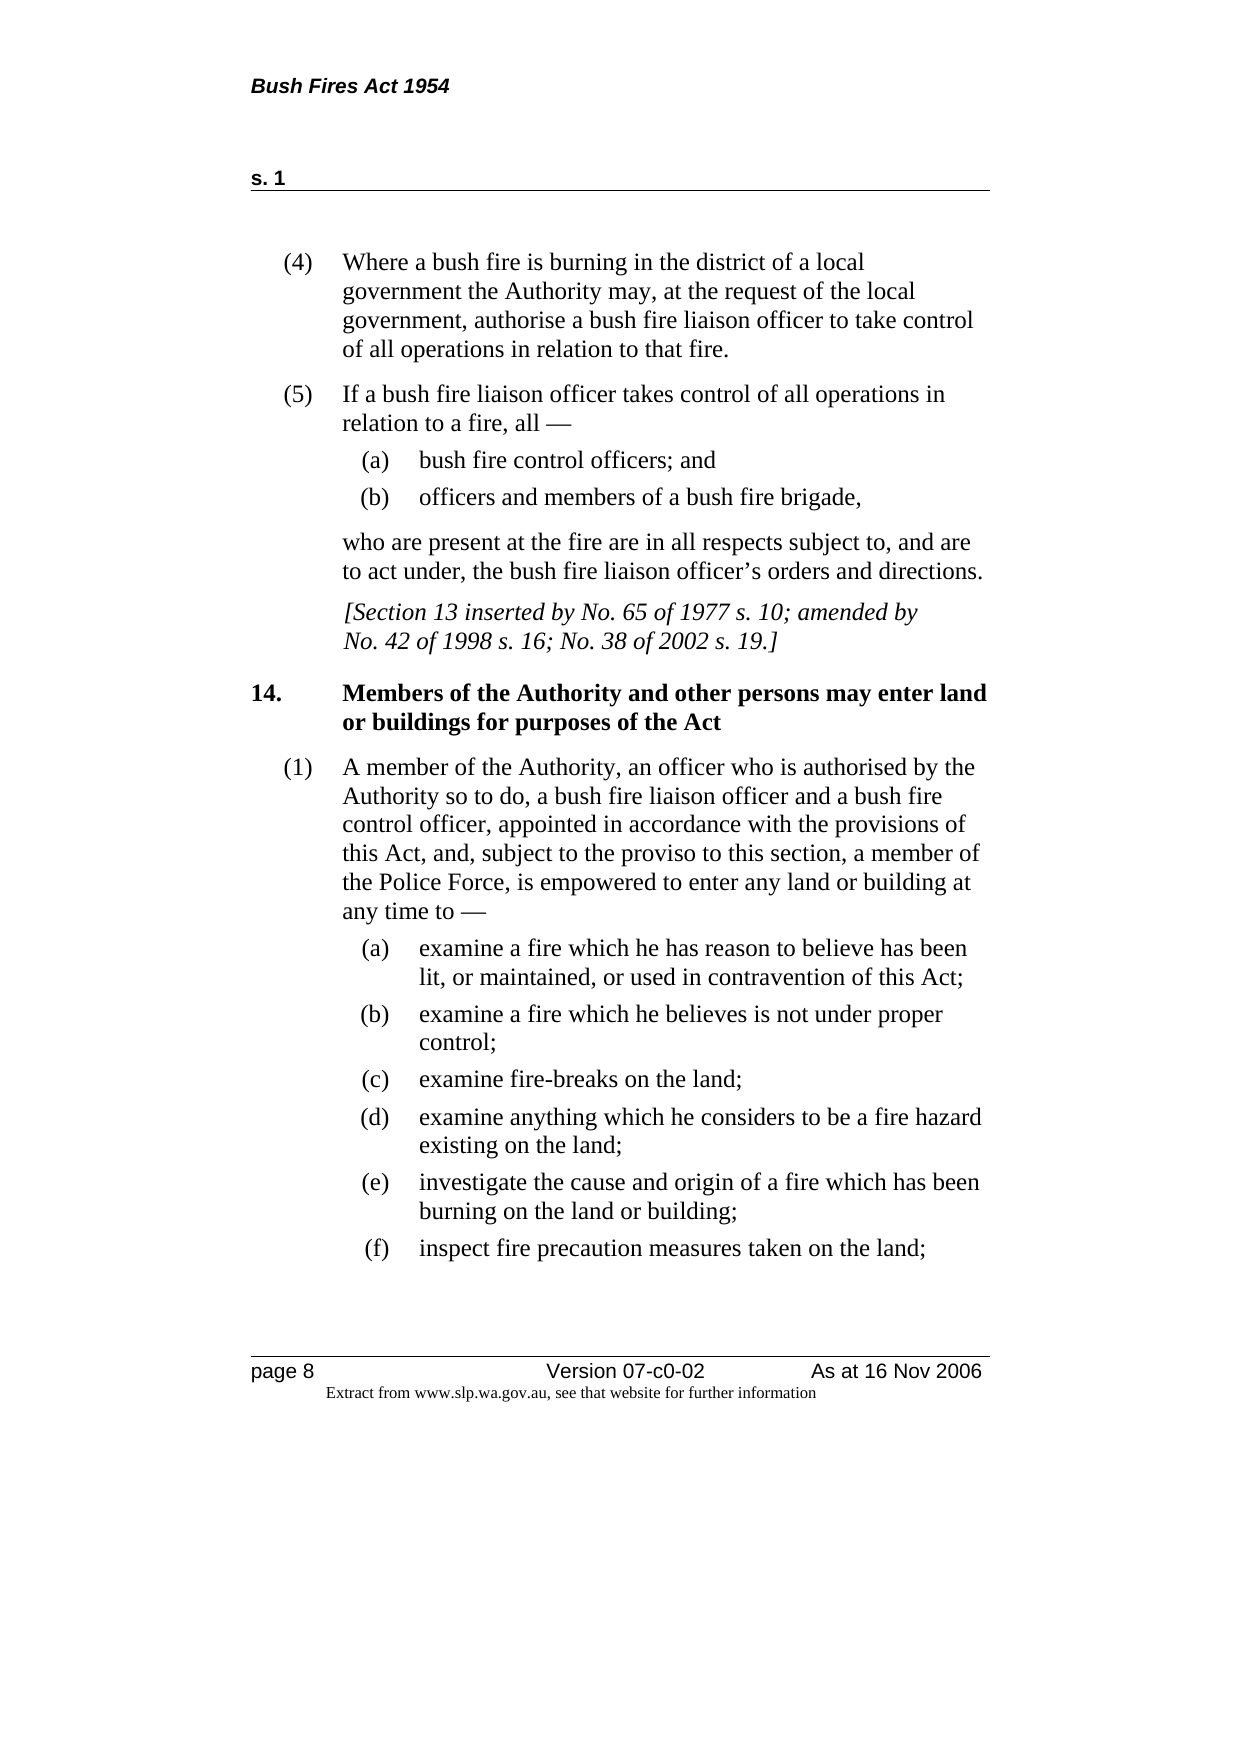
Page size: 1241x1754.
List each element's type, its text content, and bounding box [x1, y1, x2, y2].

text (a) bush fire control officers; and [251, 445, 990, 474]
text (f) inspect fire precaution measures taken on the land; [251, 1233, 990, 1262]
text (b) officers and members of a bush fire brigade, [251, 482, 990, 511]
text (4) Where a bush fire is burning in the district of a local government the Authority may, at the request of the local government, authorise a bush fire liaison officer to take control of all operations in relation to that fire. [251, 247, 990, 362]
text (a) examine a fire which he has reason to believe has been lit, or maintained, or used in contravention of this Act; [251, 933, 990, 990]
subtitle 14. Members of the Authority and other persons may enter land or buildings for purposes of the Act [251, 678, 990, 735]
text [Section 13 inserted by No. 65 of 1977 s. 10; amended by No. 42 of 1998 s. 16; No. 38 of 2002 s. 19.] [251, 597, 990, 655]
text (b) examine a fire which he believes is not under proper control; [251, 999, 990, 1056]
text (1) A member of the Authority, an officer who is authorised by the Authority so to do, a bush fire liaison officer and a bush fire control officer, appointed in accordance with the provisions of this Act, and, subject to the proviso to this section, a member of the Police Force, is empowered to enter any land or building at any time to — [251, 752, 990, 924]
text who are present at the fire are in all respects subject to, and are to act under, the bush fire liaison officer’s orders and directions. [251, 527, 990, 585]
text (d) examine anything which he considers to be a fire hazard existing on the land; [251, 1102, 990, 1159]
text (5) If a bush fire liaison officer takes control of all operations in relation to a fire, all — [251, 379, 990, 437]
text (e) investigate the cause and origin of a fire which has been burning on the land or building; [251, 1167, 990, 1225]
text (c) examine fire-breaks on the land; [251, 1064, 990, 1093]
